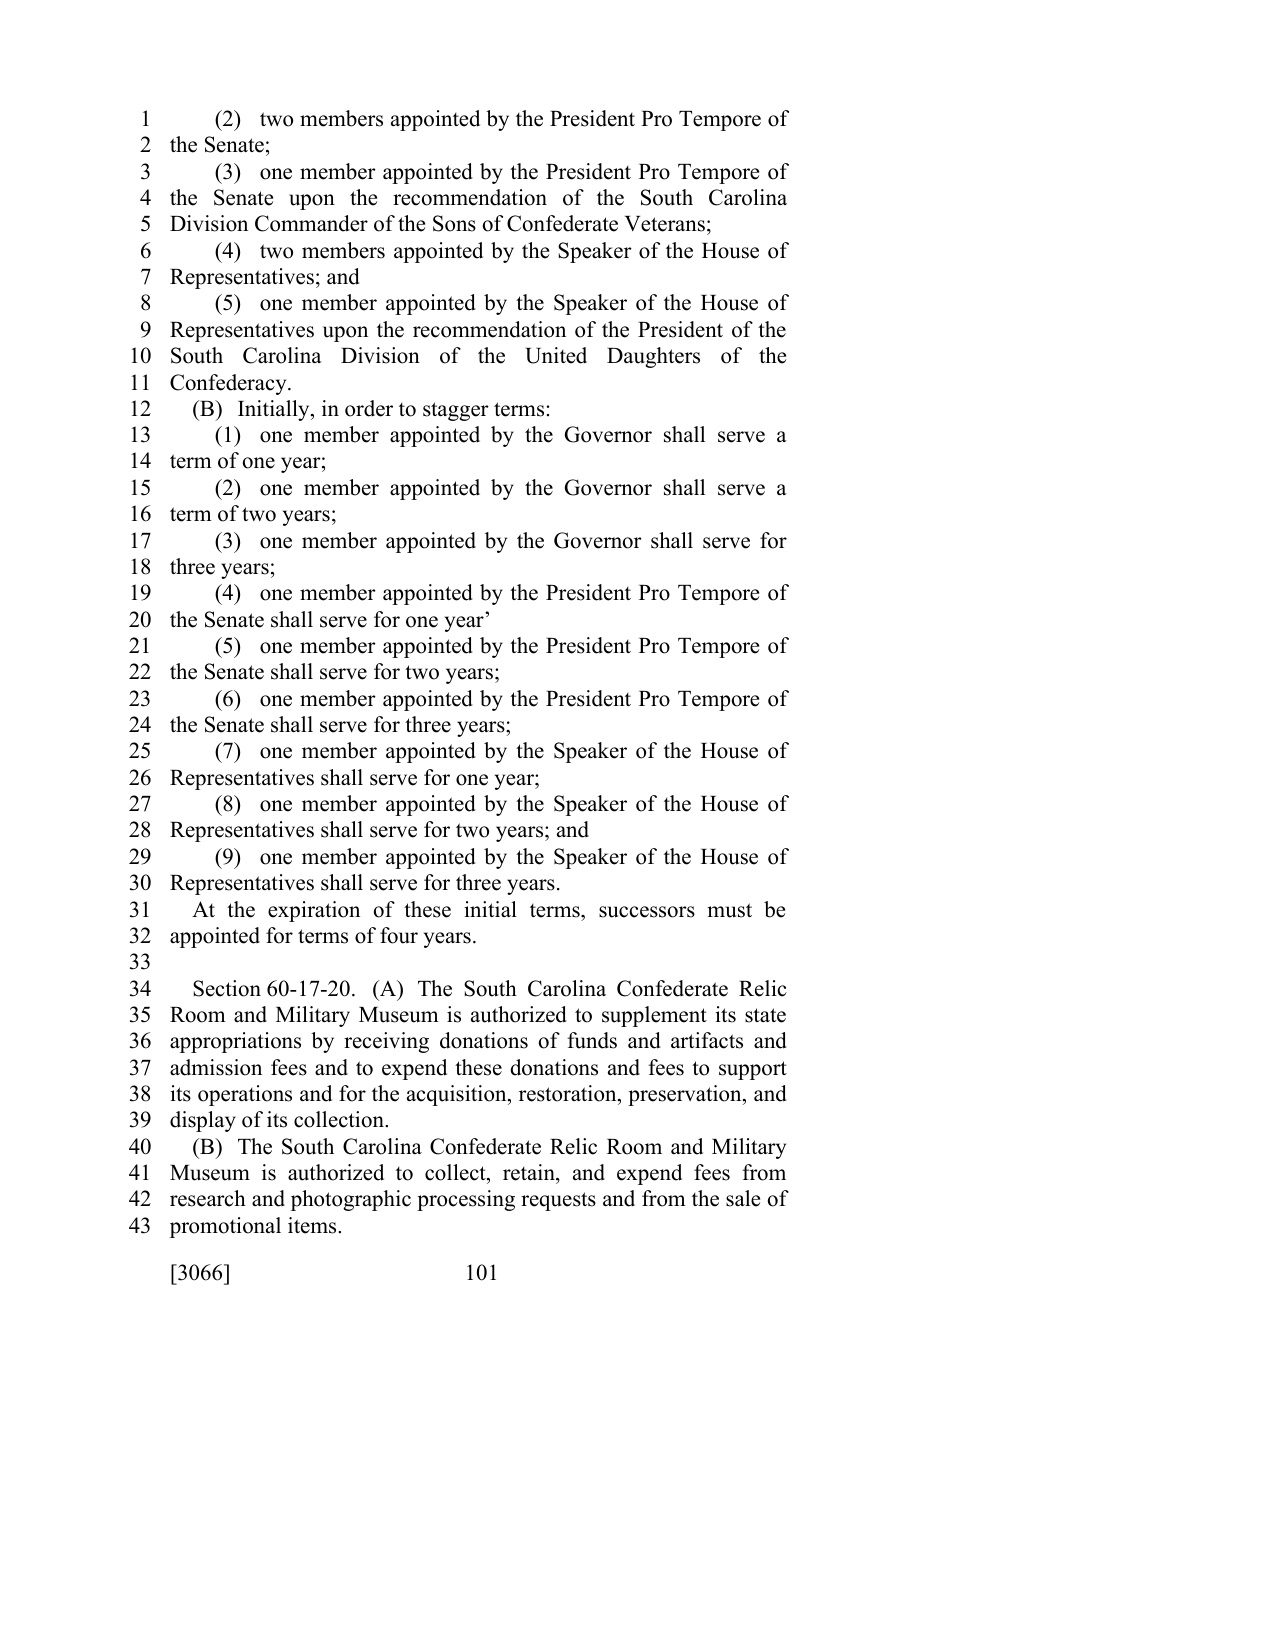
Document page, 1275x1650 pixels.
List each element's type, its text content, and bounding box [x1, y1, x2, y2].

text (5) one member appointed by the Speaker of the House of Representatives upon the recommendation of the President of the South Carolina Division of the United Daughters of the Confederacy. [169, 289, 787, 395]
text (3) one member appointed by the President Pro Tempore of the Senate upon the recommendation of the South Carolina Division Commander of the Sons of Confederate Veterans; [169, 158, 787, 237]
text (7) one member appointed by the Speaker of the House of Representatives shall serve for one year; [169, 737, 787, 790]
text (5) one member appointed by the President Pro Tempore of the Senate shall serve for two years; [169, 632, 787, 685]
text (4) one member appointed by the President Pro Tempore of the Senate shall serve for one year’ [169, 579, 787, 632]
text (9) one member appointed by the Speaker of the House of Representatives shall serve for three years. [169, 843, 787, 896]
text (3) one member appointed by the Governor shall serve for three years; [169, 527, 787, 579]
text Section 60-17-20. (A) The South Carolina Confederate Relic Room and Military Museum is authorized to supplement its state appropriations by receiving donations of funds and artifacts and admission fees and to expend these donations and fees to support its operations and for the acquisition, restoration, preservation, and display of its collection. [169, 975, 787, 1133]
text (6) one member appointed by the President Pro Tempore of the Senate shall serve for three years; [169, 685, 787, 737]
text At the expiration of these initial terms, successors must be appointed for terms of four years. [169, 896, 787, 948]
text (B) Initially, in order to stagger terms: [169, 395, 787, 421]
text (4) two members appointed by the Speaker of the House of Representatives; and [169, 237, 787, 289]
text (B) The South Carolina Confederate Relic Room and Military Museum is authorized to collect, retain, and expend fees from research and photographic processing requests and from the sale of promotional items. [169, 1133, 787, 1238]
text (1) one member appointed by the Governor shall serve a term of one year; [169, 421, 787, 474]
text (2) two members appointed by the President Pro Tempore of the Senate; [169, 105, 787, 158]
text (2) one member appointed by the Governor shall serve a term of two years; [169, 474, 787, 527]
text (8) one member appointed by the Speaker of the House of Representatives shall serve for two years; and [169, 790, 787, 843]
